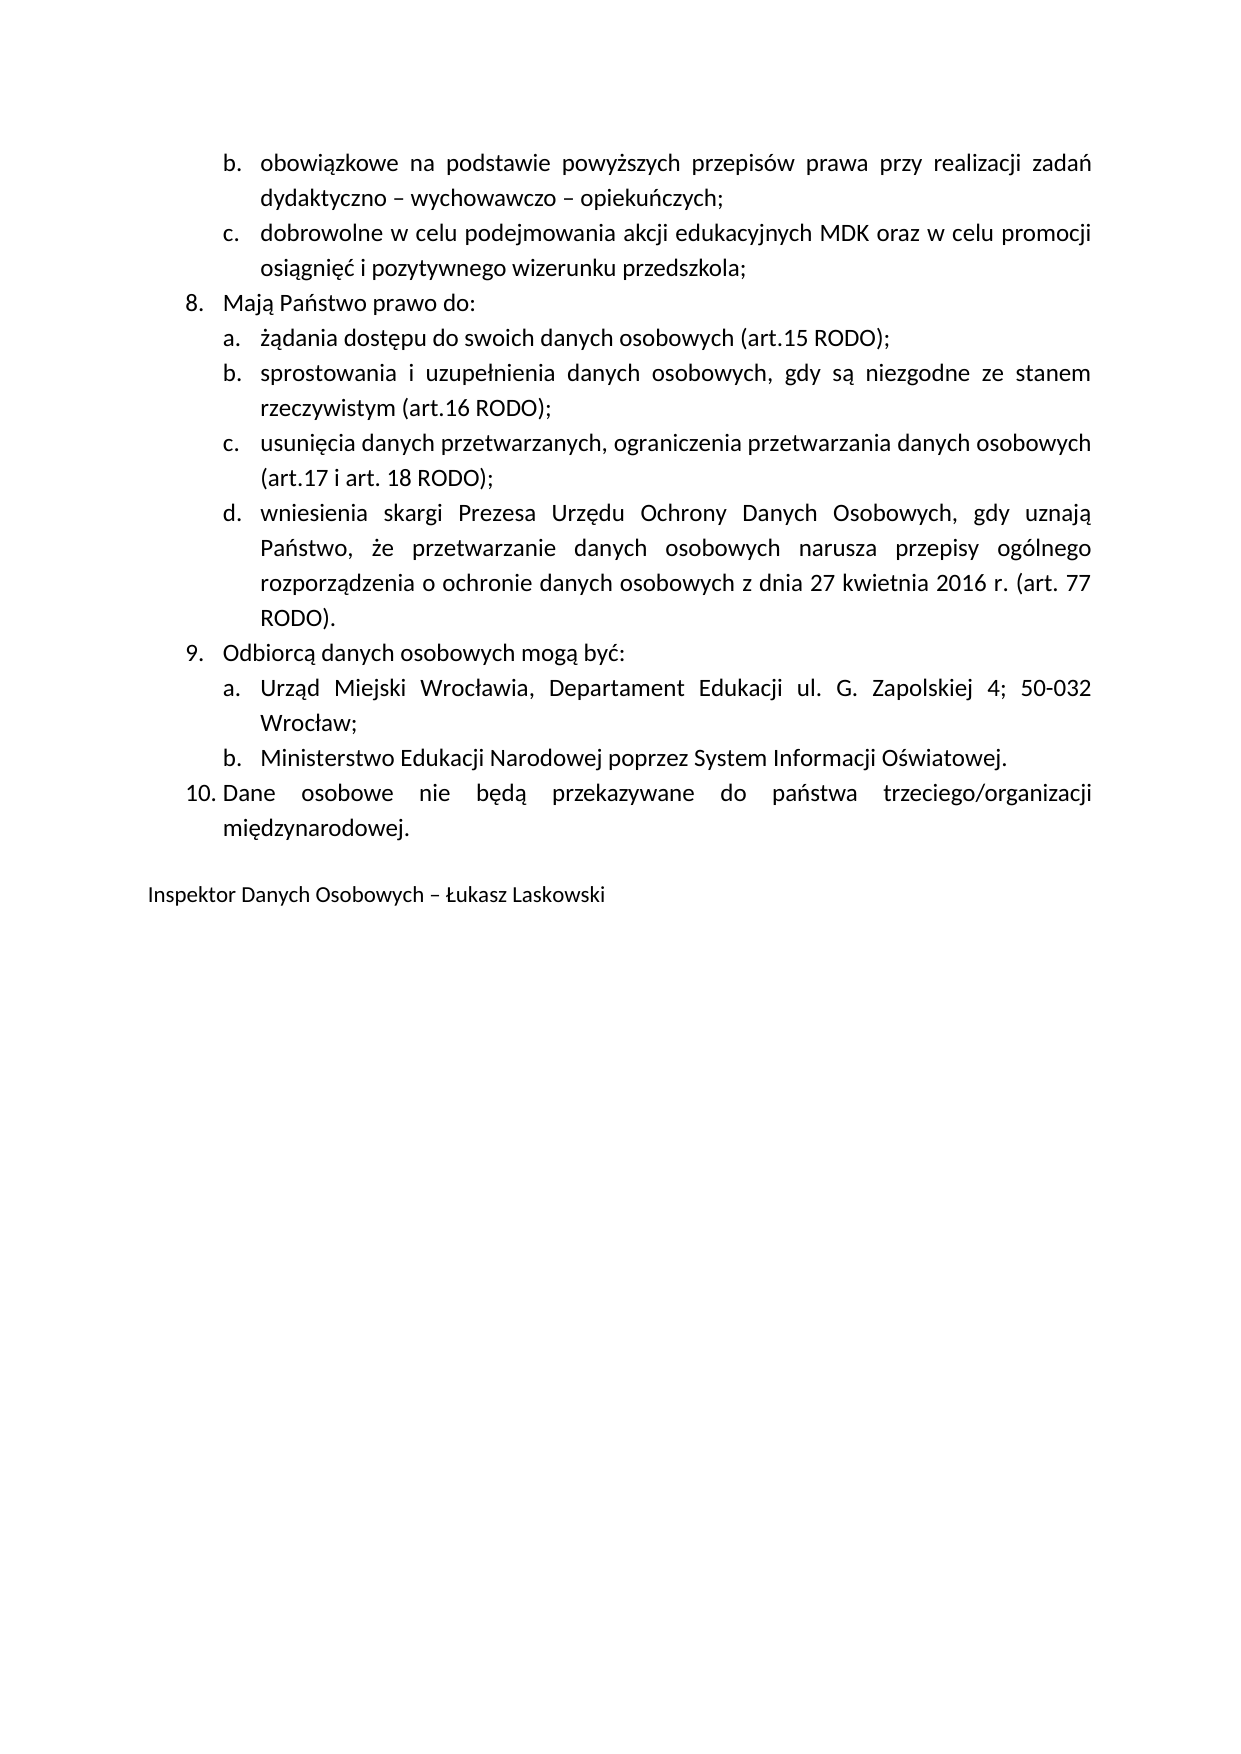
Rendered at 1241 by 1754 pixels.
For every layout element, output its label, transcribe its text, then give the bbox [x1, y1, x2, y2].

list sprostowania i uzupełnienia danych osobowych, gdy są niezgodne ze stanem rzeczywistym (art.16 RODO); [223, 358, 1093, 423]
list obowiązkowe na podstawie powyższych przepisów prawa przy realizacji zadań dydaktyczno – wychowawczo – opiekuńczych; [223, 148, 1093, 213]
list dobrowolne w celu podejmowania akcji edukacyjnych MDK oraz w celu promocji osiągnięć i pozytywnego wizerunku przedszkola; [223, 218, 1093, 283]
text Inspektor Danych Osobowych – Łukasz Laskowski [148, 881, 1093, 909]
list żądania dostępu do swoich danych osobowych (art.15 RODO); [223, 323, 1093, 353]
list wniesienia skargi Prezesa Urzędu Ochrony Danych Osobowych, gdy uznają Państwo, że przetwarzanie danych osobowych narusza przepisy ogólnego rozporządzenia o ochronie danych osobowych z dnia 27 kwietnia 2016 r. (art. 77 RODO). [223, 498, 1093, 633]
list usunięcia danych przetwarzanych, ograniczenia przetwarzania danych osobowych (art.17 i art. 18 RODO); [223, 428, 1093, 493]
list Ministerstwo Edukacji Narodowej poprzez System Informacji Oświatowej. [223, 743, 1093, 773]
list Mają Państwo prawo do: [185, 288, 1093, 318]
list Dane osobowe nie będą przekazywane do państwa trzeciego/organizacji międzynarodowej. [185, 778, 1093, 843]
list Urząd Miejski Wrocławia, Departament Edukacji ul. G. Zapolskiej 4; 50-032 Wrocław; [223, 673, 1093, 738]
list Odbiorcą danych osobowych mogą być: [185, 638, 1093, 668]
